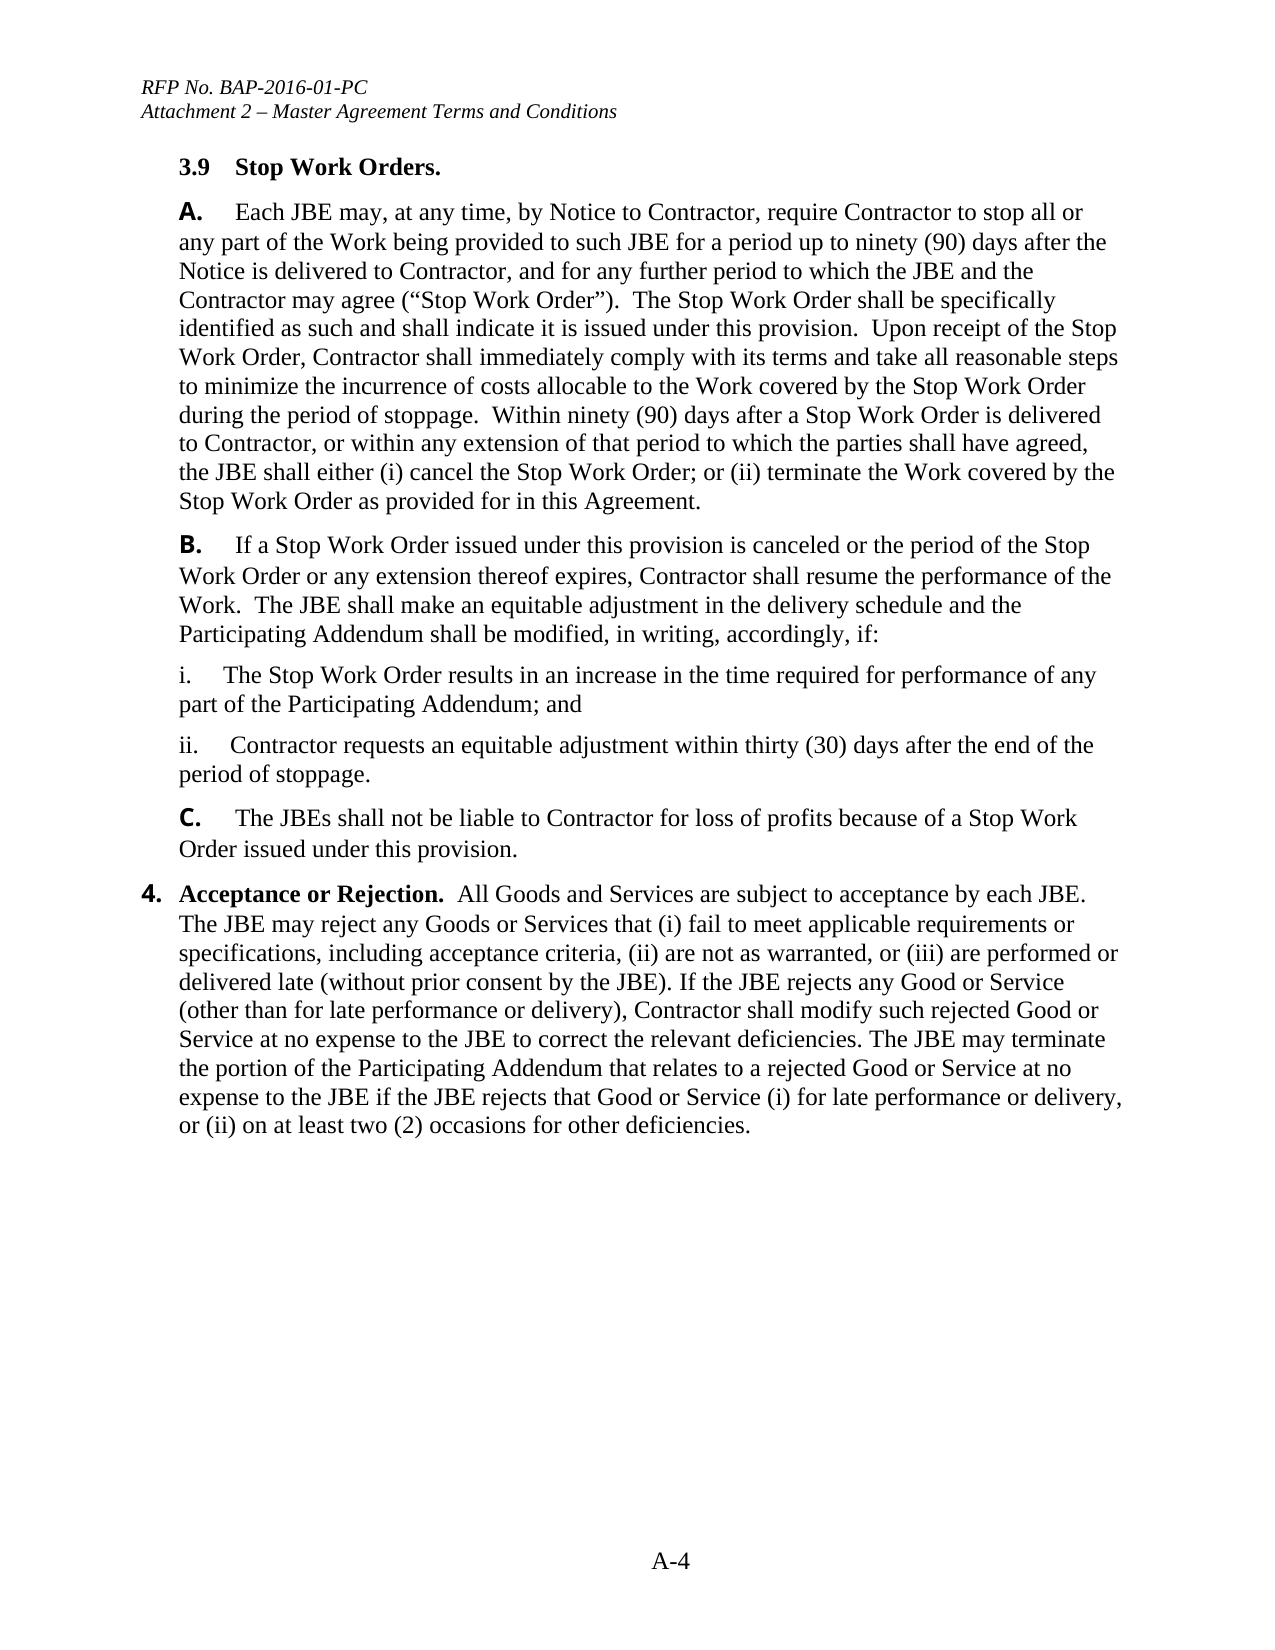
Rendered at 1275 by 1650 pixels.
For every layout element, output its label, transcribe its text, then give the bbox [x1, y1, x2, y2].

text ii. Contractor requests an equitable adjustment within thirty (30) days after the end of the period of stoppage. [178, 730, 1125, 787]
text i. The Stop Work Order results in an increase in the time required for performance of any part of the Participating Addendum; and [178, 660, 1125, 717]
list If a Stop Work Order issued under this provision is canceled or the period of the Stop Work Order or any extension thereof expires, Contractor shall resume the performance of the Work. The JBE shall make an equitable adjustment in the delivery schedule and the Participating Addendum shall be modified, in writing, accordingly, if: [178, 527, 1125, 647]
list Acceptance or Rejection. All Goods and Services are subject to acceptance by each JBE. The JBE may reject any Goods or Services that (i) fail to meet applicable requirements or specifications, including acceptance criteria, (ii) are not as warranted, or (iii) are performed or delivered late (without prior consent by the JBE). If the JBE rejects any Good or Service (other than for late performance or delivery), Contractor shall modify such rejected Good or Service at no expense to the JBE to correct the relevant deficiencies. The JBE may terminate the portion of the Participating Addendum that relates to a rejected Good or Service at no expense to the JBE if the JBE rejects that Good or Service (i) for late performance or delivery, or (ii) on at least two (2) occasions for other deficiencies. [141, 875, 1125, 1139]
list The JBEs shall not be liable to Contractor for loss of profits because of a Stop Work Order issued under this provision. [178, 800, 1125, 863]
list Each JBE may, at any time, by Notice to Contractor, require Contractor to stop all or any part of the Work being provided to such JBE for a period up to ninety (90) days after the Notice is delivered to Contractor, and for any further period to which the JBE and the Contractor may agree (“Stop Work Order”). The Stop Work Order shall be specifically identified as such and shall indicate it is issued under this provision. Upon receipt of the Stop Work Order, Contractor shall immediately comply with its terms and take all reasonable steps to minimize the incurrence of costs allocable to the Work covered by the Stop Work Order during the period of stoppage. Within ninety (90) days after a Stop Work Order is delivered to Contractor, or within any extension of that period to which the parties shall have agreed, the JBE shall either (i) cancel the Stop Work Order; or (ii) terminate the Work covered by the Stop Work Order as provided for in this Agreement. [178, 193, 1125, 515]
text 3.9 Stop Work Orders. [178, 152, 1125, 181]
